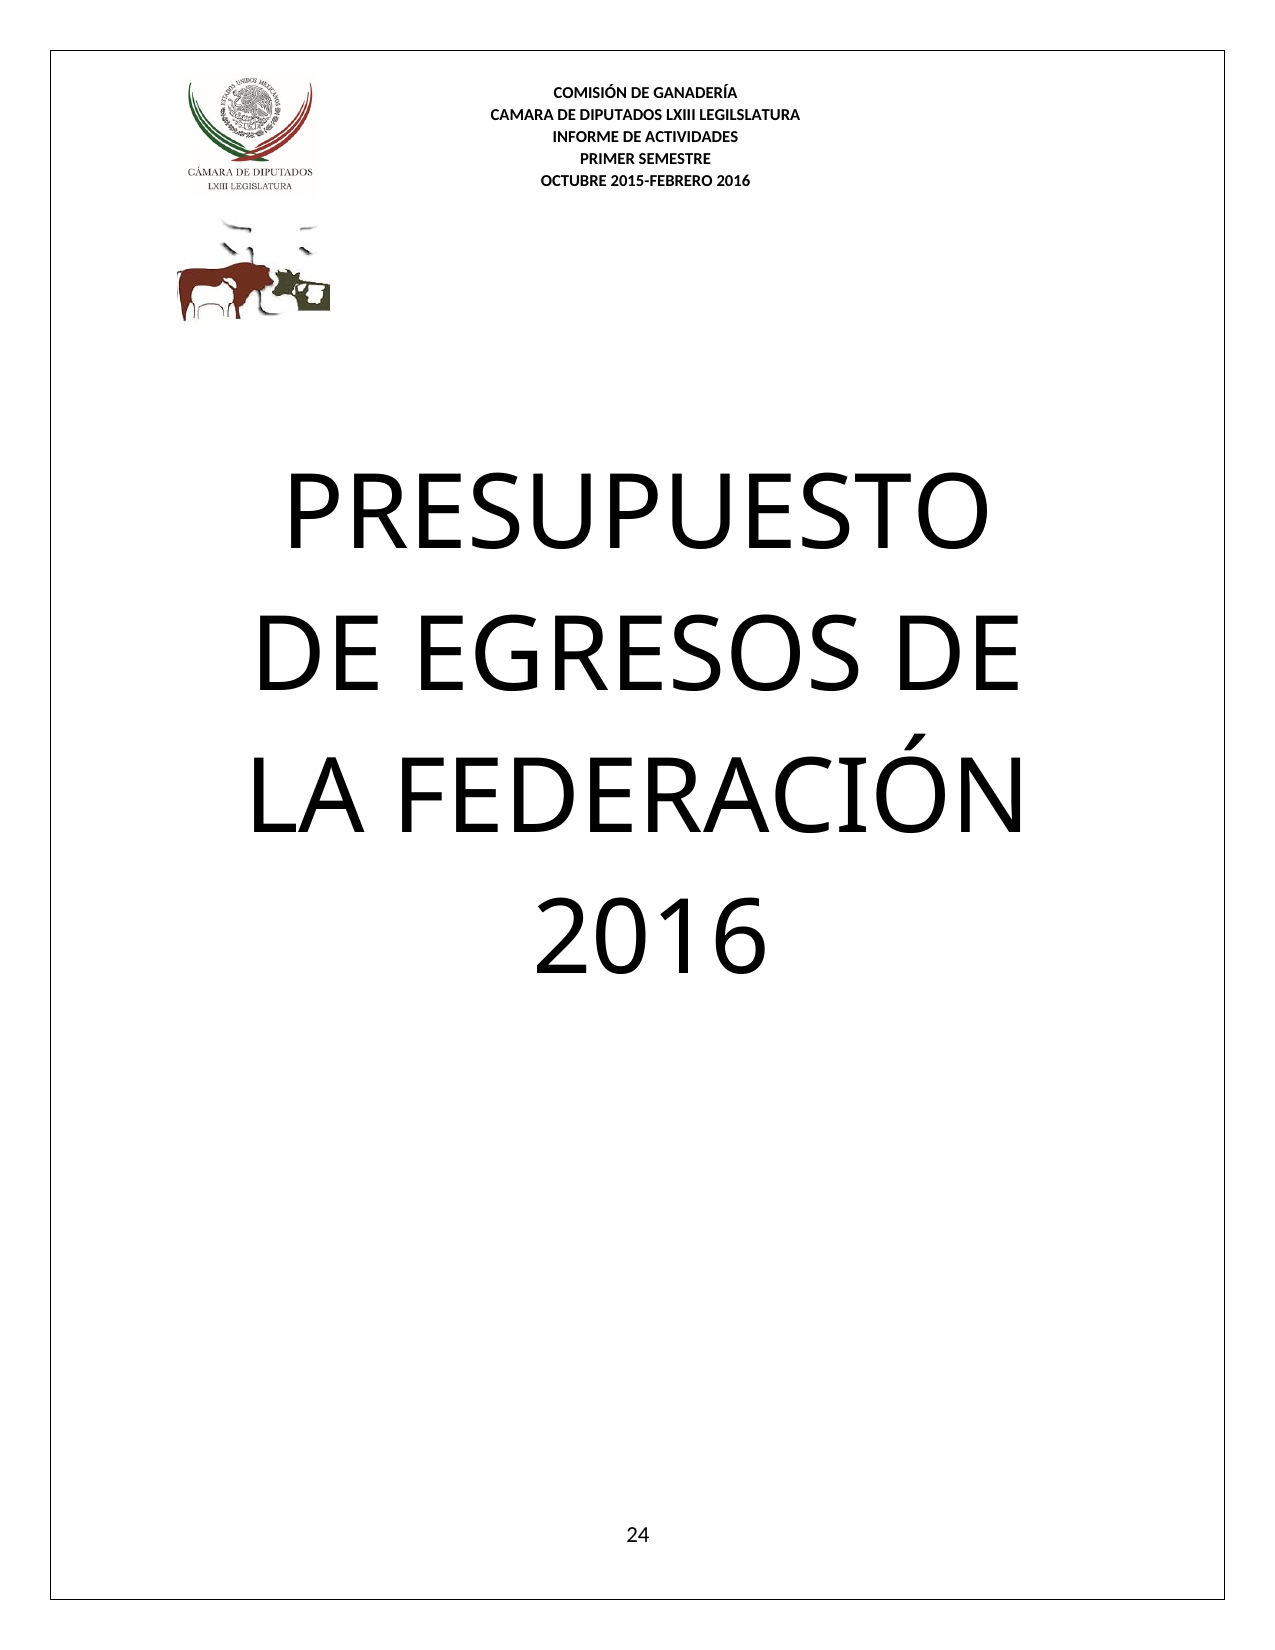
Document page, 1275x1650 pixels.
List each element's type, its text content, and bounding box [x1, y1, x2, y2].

picture [177, 73, 338, 325]
text DE EGRESOS DE LA FEDERACIÓN [177, 579, 1098, 863]
text PRESUPUESTO [177, 437, 1098, 579]
text 2016 [177, 863, 1098, 1004]
